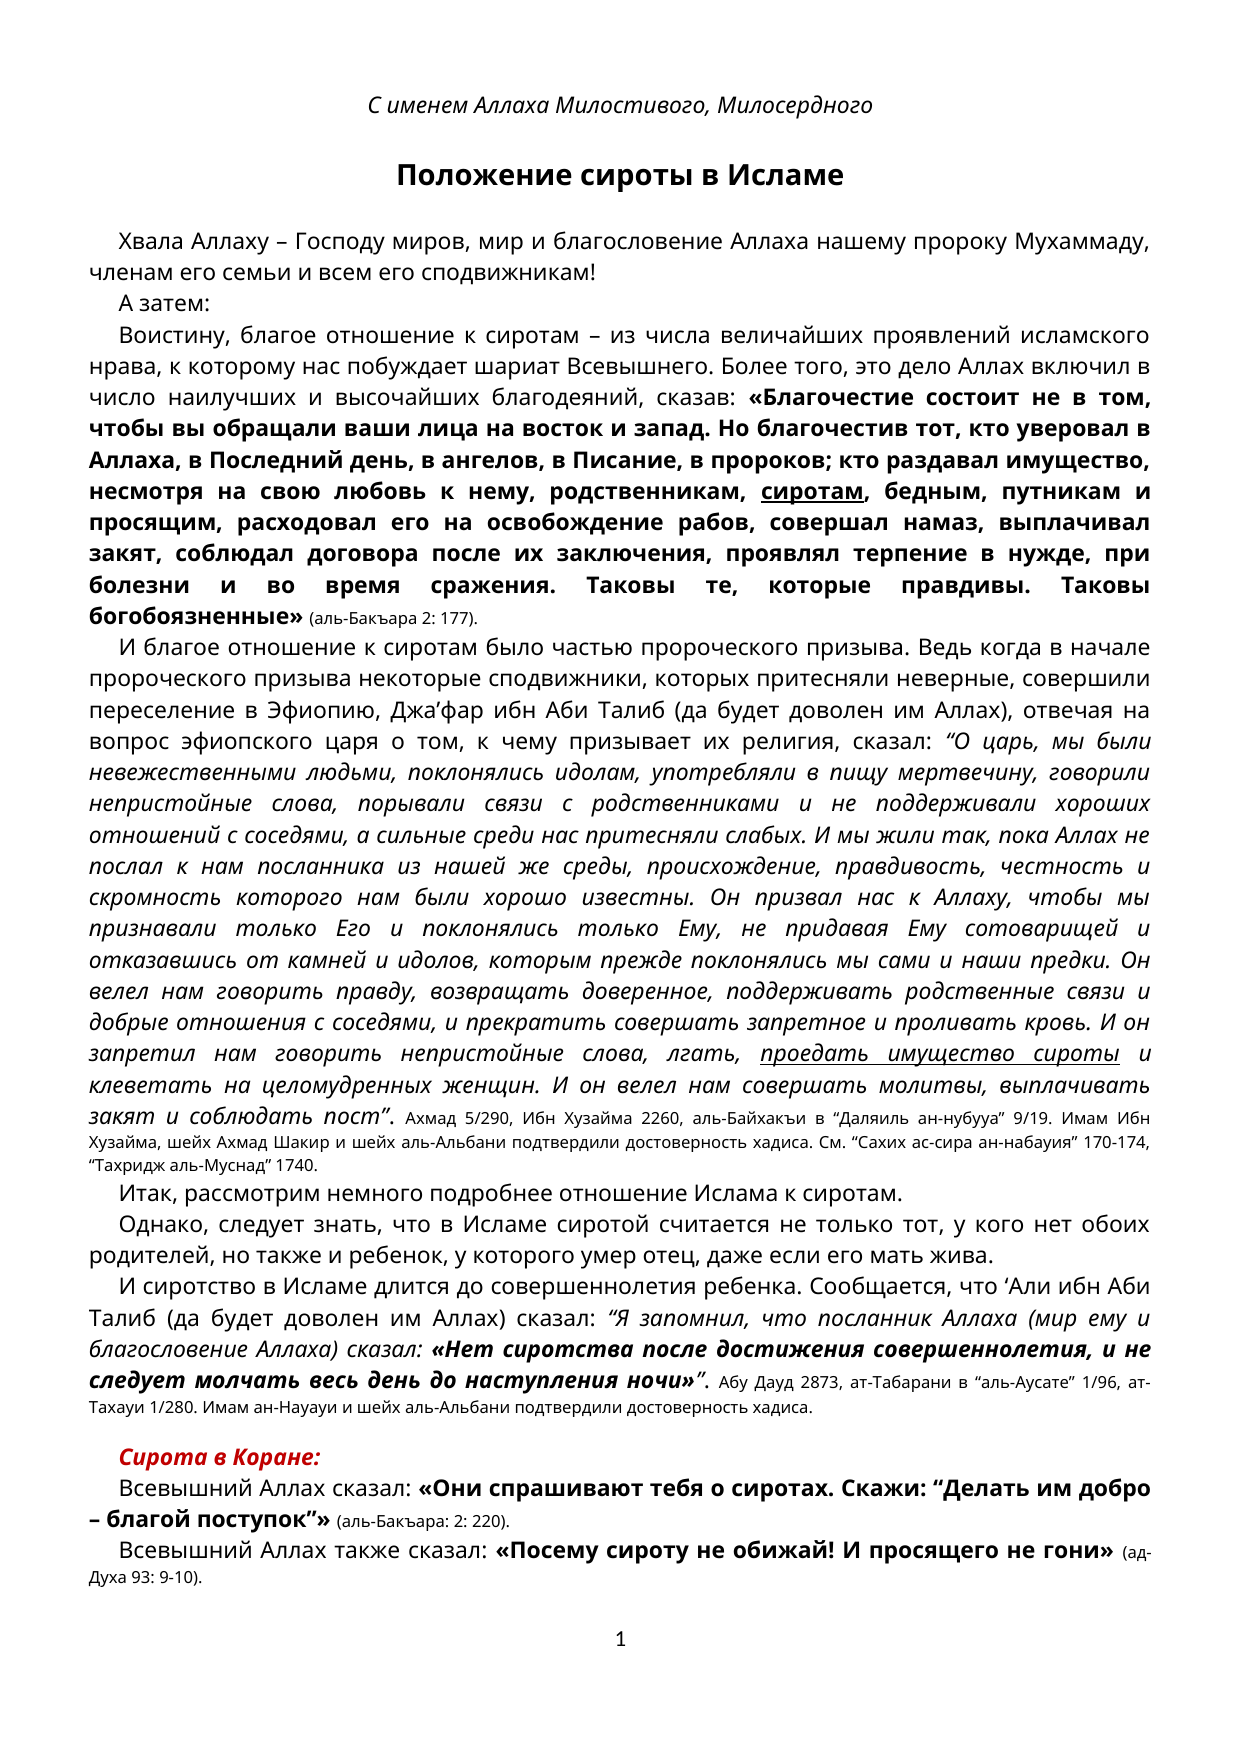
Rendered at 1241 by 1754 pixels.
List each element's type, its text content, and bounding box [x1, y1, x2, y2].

text Положение сироты в Исламе [89, 154, 1152, 194]
text Воистину, благое отношение к сиротам – из числа величайших проявлений исламского нрава, к которому нас побуждает шариат Всевышнего. Более того, это дело Аллах включил в число наилучших и высочайших благодеяний, сказав: «Благочестие состоит не в том, чтобы вы обращали ваши лица на восток и запад. Но благочестив тот, кто уверовал в Аллаха, в Последний день, в ангелов, в Писание, в пророков; кто раздавал имущество, несмотря на свою любовь к нему, родственникам, сиротам, бедным, путникам и просящим, расходовал его на освобождение рабов, совершал намаз, выплачивал закят, соблюдал договора после их заключения, проявлял терпение в нужде, при болезни и во время сражения. Таковы те, которые правдивы. Таковы богобоязненные» (аль-Бакъара 2: 177). [89, 319, 1152, 631]
text Итак, рассмотрим немного подробнее отношение Ислама к сиротам. [89, 1177, 1152, 1208]
text Однако, следует знать, что в Исламе сиротой считается не только тот, у кого нет обоих родителей, но также и ребенок, у которого умер отец, даже если его мать жива. [89, 1208, 1152, 1270]
text А затем: [89, 287, 1152, 319]
text И благое отношение к сиротам было частью пророческого призыва. Ведь когда в начале пророческого призыва некоторые сподвижники, которых притесняли неверные, совершили переселение в Эфиопию, Джа’фар ибн Аби Талиб (да будет доволен им Аллах), отвечая на вопрос эфиопского царя о том, к чему призывает их религия, сказал: “О царь, мы были невежественными людьми, поклонялись идолам, употребляли в пищу мертвечину, говорили непристойные слова, порывали связи с родственниками и не поддерживали хороших отношений с соседями, а сильные среди нас притесняли слабых. И мы жили так, пока Аллах не послал к нам посланника из нашей же среды, происхождение, правдивость, честность и скромность которого нам были хорошо известны. Он призвал нас к Аллаху, чтобы мы признавали только Его и поклонялись только Ему, не придавая Ему сотоварищей и отказавшись от камней и идолов, которым прежде поклонялись мы сами и наши предки. Он велел нам говорить правду, возвращать доверенное, поддерживать родственные связи и добрые отношения с соседями, и прекратить совершать запретное и проливать кровь. И он запретил нам говорить непристойные слова, лгать, проедать имущество сироты и клеветать на целомудренных женщин. И он велел нам совершать молитвы, выплачивать закят и соблюдать пост”. Ахмад 5/290, Ибн Хузайма 2260, аль-Байхакъи в “Даляиль ан-нубууа” 9/19. Имам Ибн Хузайма, шейх Ахмад Шакир и шейх аль-Альбани подтвердили достоверность хадиса. См. “Сахих ас-сира ан-набауия” 170-174, “Тахридж аль-Муснад” 1740. [89, 631, 1152, 1177]
text Хвала Аллаху – Господу миров, мир и благословение Аллаха нашему пророку Мухаммаду, членам его семьи и всем его сподвижникам! [89, 225, 1152, 287]
text Всевышний Аллах сказал: «Они спрашивают тебя о сиротах. Скажи: “Делать им добро – благой поступок”» (аль-Бакъара: 2: 220). [89, 1472, 1152, 1534]
text Сирота в Коране: [89, 1441, 1152, 1472]
text С именем Аллаха Милостивого, Милосердного [89, 89, 1152, 120]
text Всевышний Аллах также сказал: «Посему сироту не обижай! И просящего не гони» (ад-Духа 93: 9-10). [89, 1534, 1152, 1588]
text И сиротство в Исламе длится до совершеннолетия ребенка. Сообщается, что ‘Али ибн Аби Талиб (да будет доволен им Аллах) сказал: “Я запомнил, что посланник Аллаха (мир ему и благословение Аллаха) сказал: «Нет сиротства после достижения совершеннолетия, и не следует молчать весь день до наступления ночи»”. Абу Дауд 2873, ат-Табарани в “аль-Аусате” 1/96, ат-Тахауи 1/280. Имам ан-Науауи и шейх аль-Альбани подтвердили достоверность хадиса. [89, 1270, 1152, 1418]
